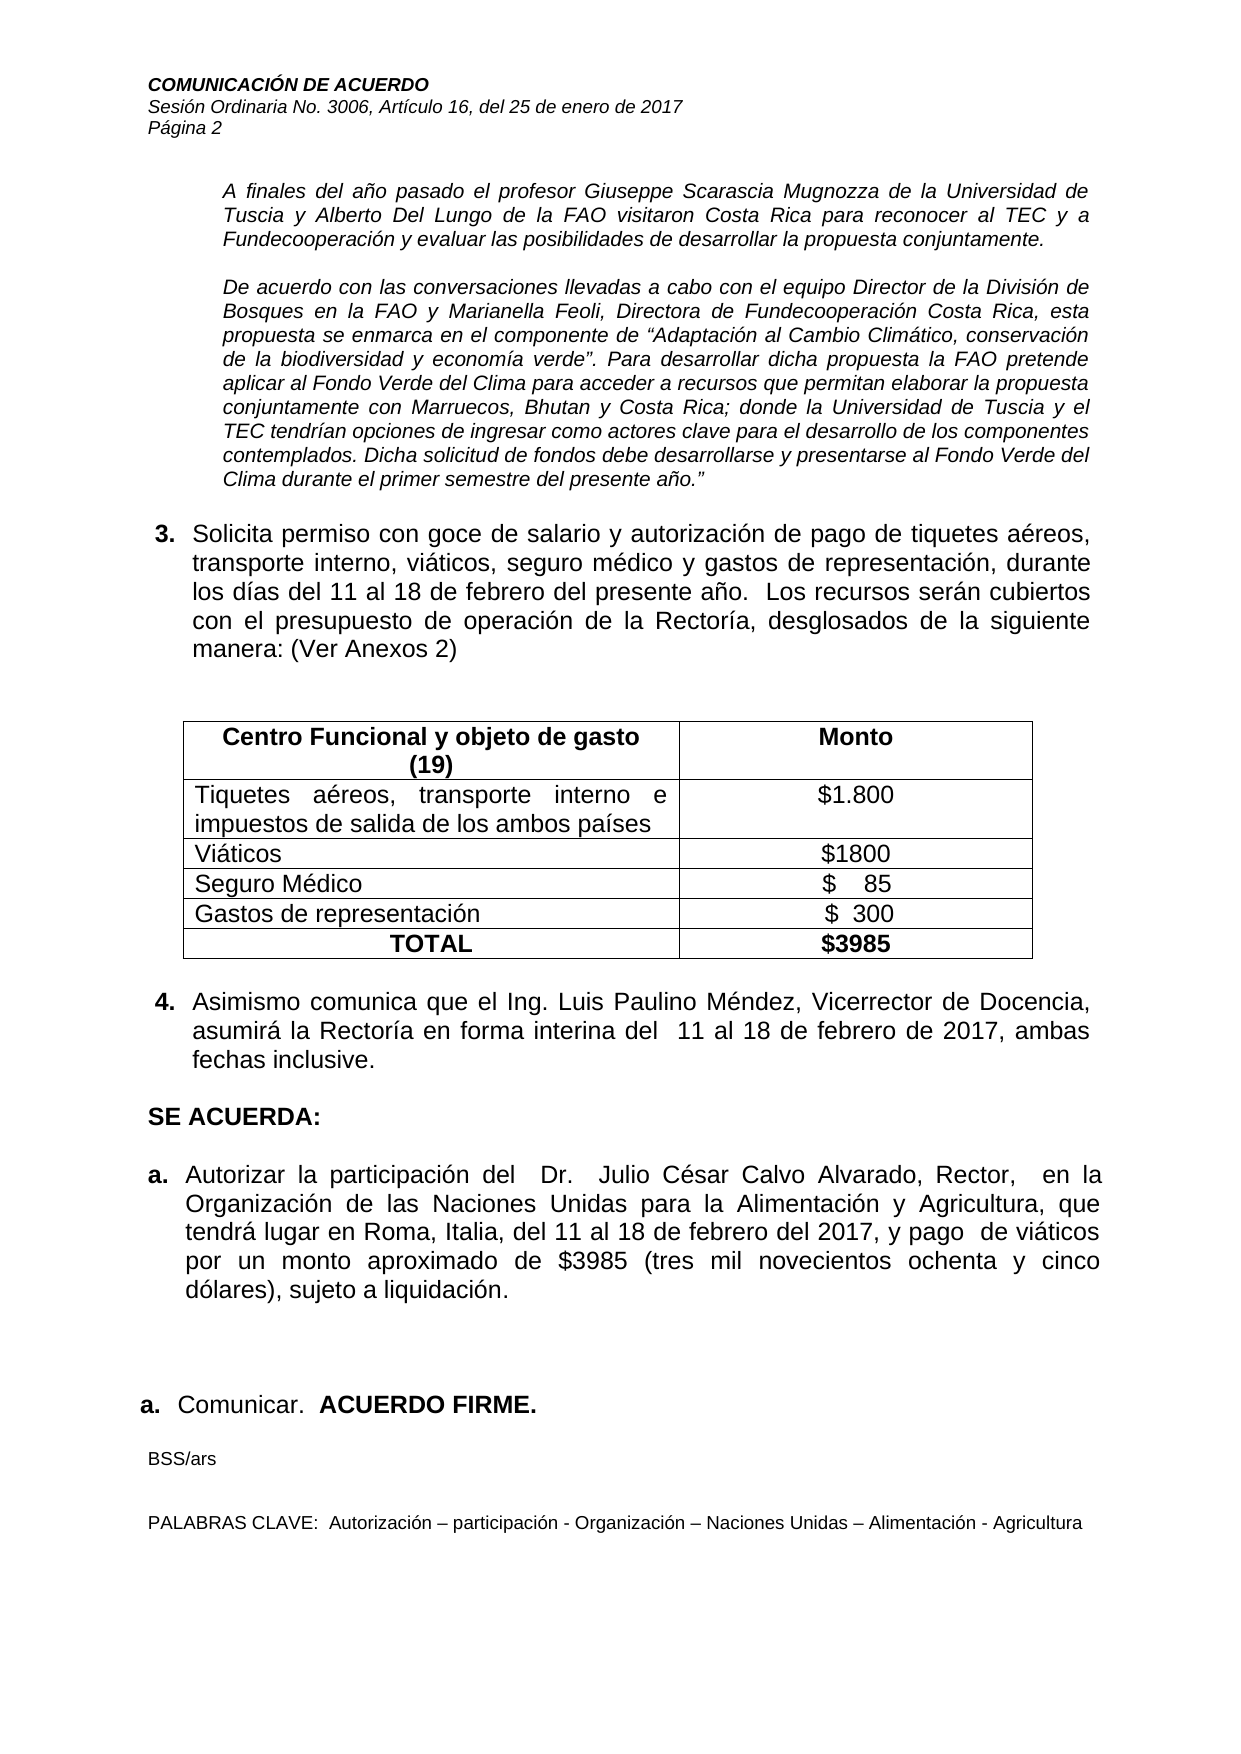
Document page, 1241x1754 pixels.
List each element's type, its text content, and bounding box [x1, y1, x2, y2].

text De acuerdo con las conversaciones llevadas a cabo con el equipo Director de la División de Bosques en la FAO y Marianella Feoli, Directora de Fundecooperación Costa Rica, esta propuesta se enmarca en el componente de “Adaptación al Cambio Climático, conservación de la biodiversidad y economía verde”. Para desarrollar dicha propuesta la FAO pretende aplicar al Fondo Verde del Clima para acceder a recursos que permitan elaborar la propuesta conjuntamente con Marruecos, Bhutan y Costa Rica; donde la Universidad de Tuscia y el TEC tendrían opciones de ingresar como actores clave para el desarrollo de los componentes contemplados. Dicha solicitud de fondos debe desarrollarse y presentarse al Fondo Verde del Clima durante el primer semestre del presente año.” [223, 275, 1092, 491]
table_cell Tiquetes aéreos, transporte interno e impuestos de salida de los ambos países [184, 780, 679, 838]
text BSS/ars [148, 1447, 1092, 1469]
table_cell Viáticos [184, 839, 679, 868]
list Solicita permiso con goce de salario y autorización de pago de tiquetes aéreos, transporte interno, viáticos, seguro médico y gastos de representación, durante los días del 11 al 18 de febrero del presente año. Los recursos serán cubiertos con el presupuesto de operación de la Rectoría, desglosados de la siguiente manera: (Ver Anexos 2) [154, 519, 1092, 663]
text SE ACUERDA: [148, 1102, 1092, 1131]
text PALABRAS CLAVE: Autorización – participación - Organización – Naciones Unidas – Alimentación - Agricultura [148, 1512, 1092, 1533]
list Asimismo comunica que el Ing. Luis Paulino Méndez, Vicerrector de Docencia, asumirá la Rectoría en forma interina del 11 al 18 de febrero de 2017, ambas fechas inclusive. [154, 987, 1092, 1073]
table_cell Gastos de representación [184, 899, 679, 928]
table_cell $ 300 [680, 899, 1032, 928]
table_header Monto [680, 722, 1032, 779]
table_header Centro Funcional y objeto de gasto (19) [184, 722, 679, 779]
list Comunicar. ACUERDO FIRME. [140, 1390, 1092, 1418]
text A finales del año pasado el profesor Giuseppe Scarascia Mugnozza de la Universidad de Tuscia y Alberto Del Lungo de la FAO visitaron Costa Rica para reconocer al TEC y a Fundecooperación y evaluar las posibilidades de desarrollar la propuesta conjuntamente. [223, 179, 1092, 251]
table_cell Seguro Médico [184, 869, 679, 898]
table_cell $1.800 [680, 780, 1032, 838]
table_cell $3985 [680, 929, 1032, 957]
table_cell $1800 [680, 839, 1032, 868]
table_cell $ 85 [680, 869, 1032, 898]
list Autorizar la participación del Dr. Julio César Calvo Alvarado, Rector, en la Organización de las Naciones Unidas para la Alimentación y Agricultura, que tendrá lugar en Roma, Italia, del 11 al 18 de febrero del 2017, y pago de viáticos por un monto aproximado de $3985 (tres mil novecientos ochenta y cinco dólares), sujeto a liquidación. [148, 1160, 1102, 1303]
table_cell TOTAL [184, 929, 679, 957]
